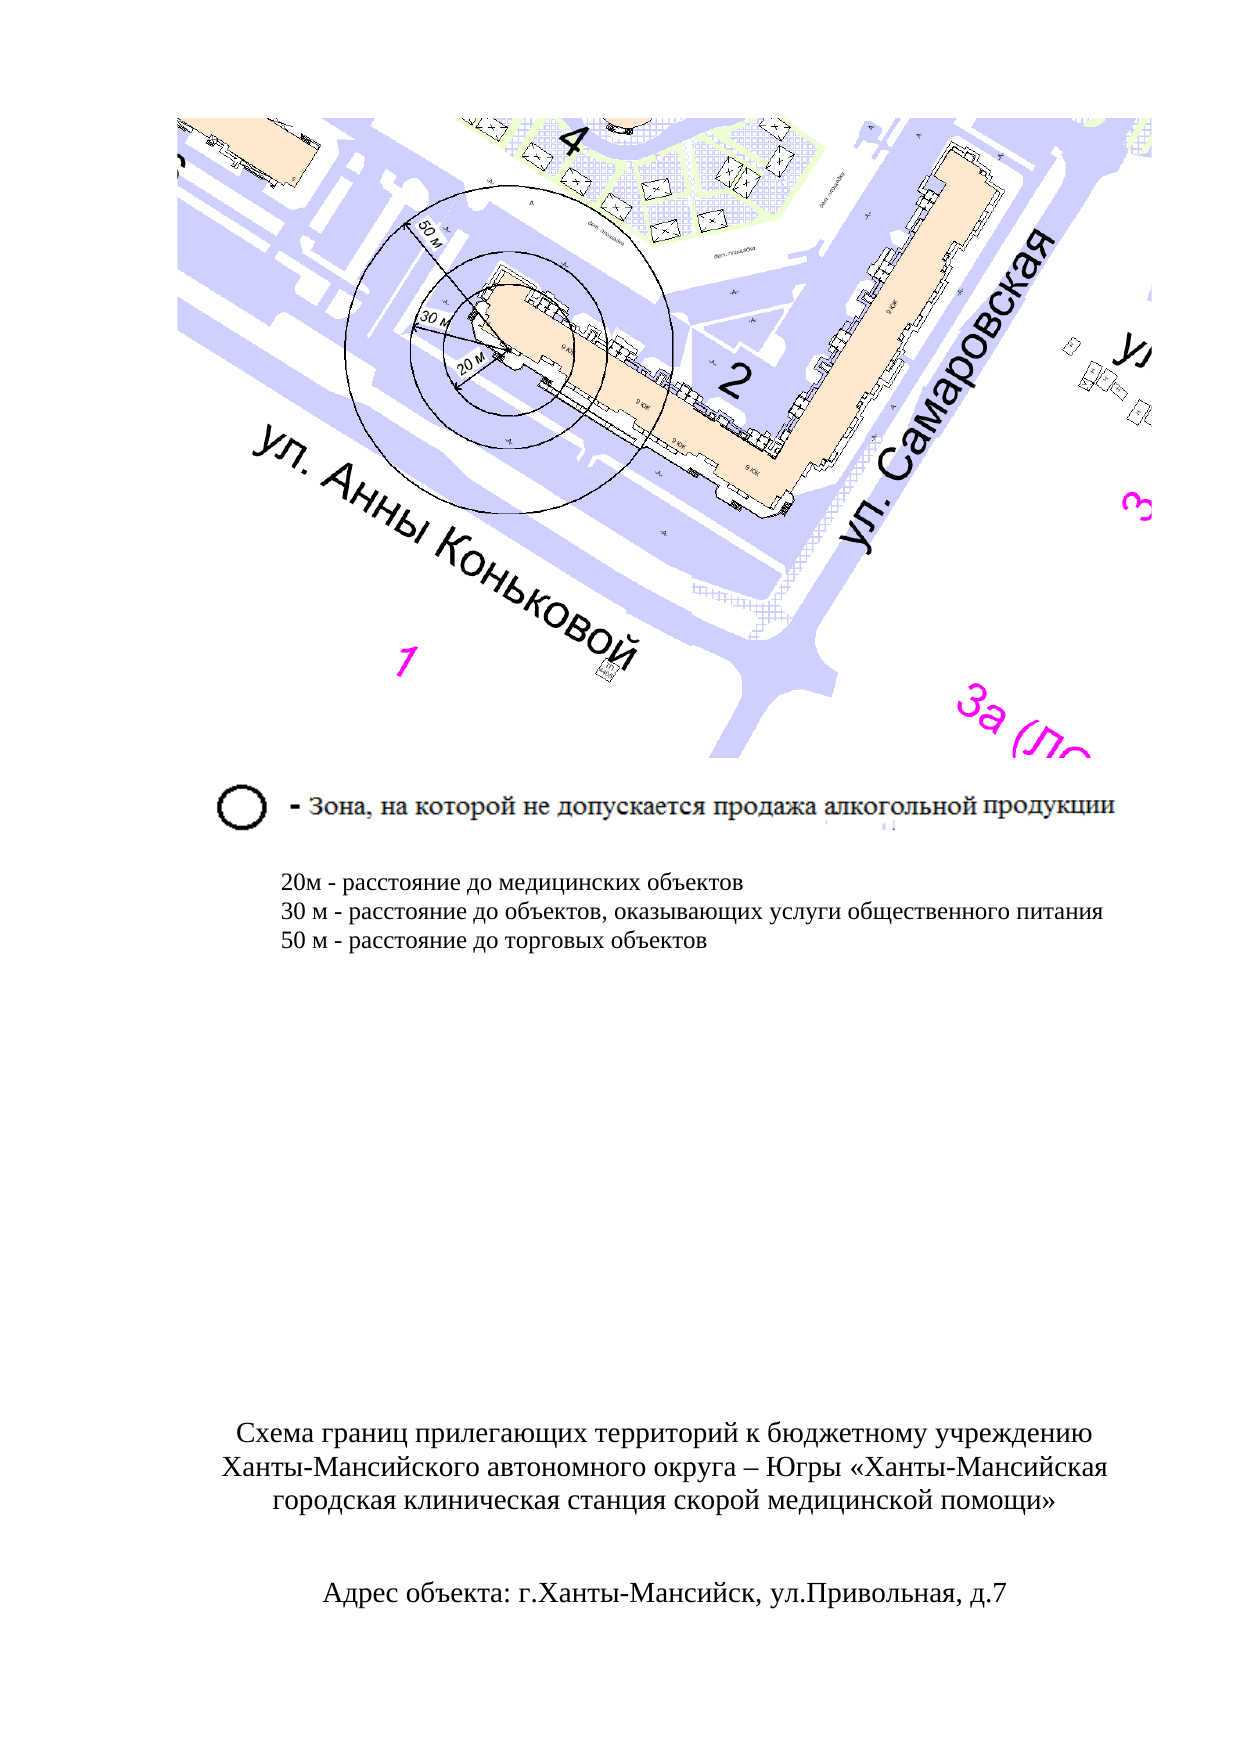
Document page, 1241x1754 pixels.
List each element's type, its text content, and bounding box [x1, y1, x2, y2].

text 50 м - расстояние до торговых объектов [177, 925, 1152, 953]
text 20м - расстояние до медицинских объектов [177, 867, 1152, 896]
text Ханты-Мансийского автономного округа – Югры «Ханты-Мансийская городская клиническая станция скорой медицинской помощи» [177, 1449, 1152, 1516]
picture [177, 118, 1152, 758]
text 30 м - расстояние до объектов, оказывающих услуги общественного питания [177, 896, 1152, 925]
text Схема границ прилегающих территорий к бюджетному учреждению [177, 1415, 1152, 1449]
picture [177, 782, 1151, 843]
text Адрес объекта: г.Ханты-Мансийск, ул.Привольная, д.7 [177, 1575, 1152, 1609]
